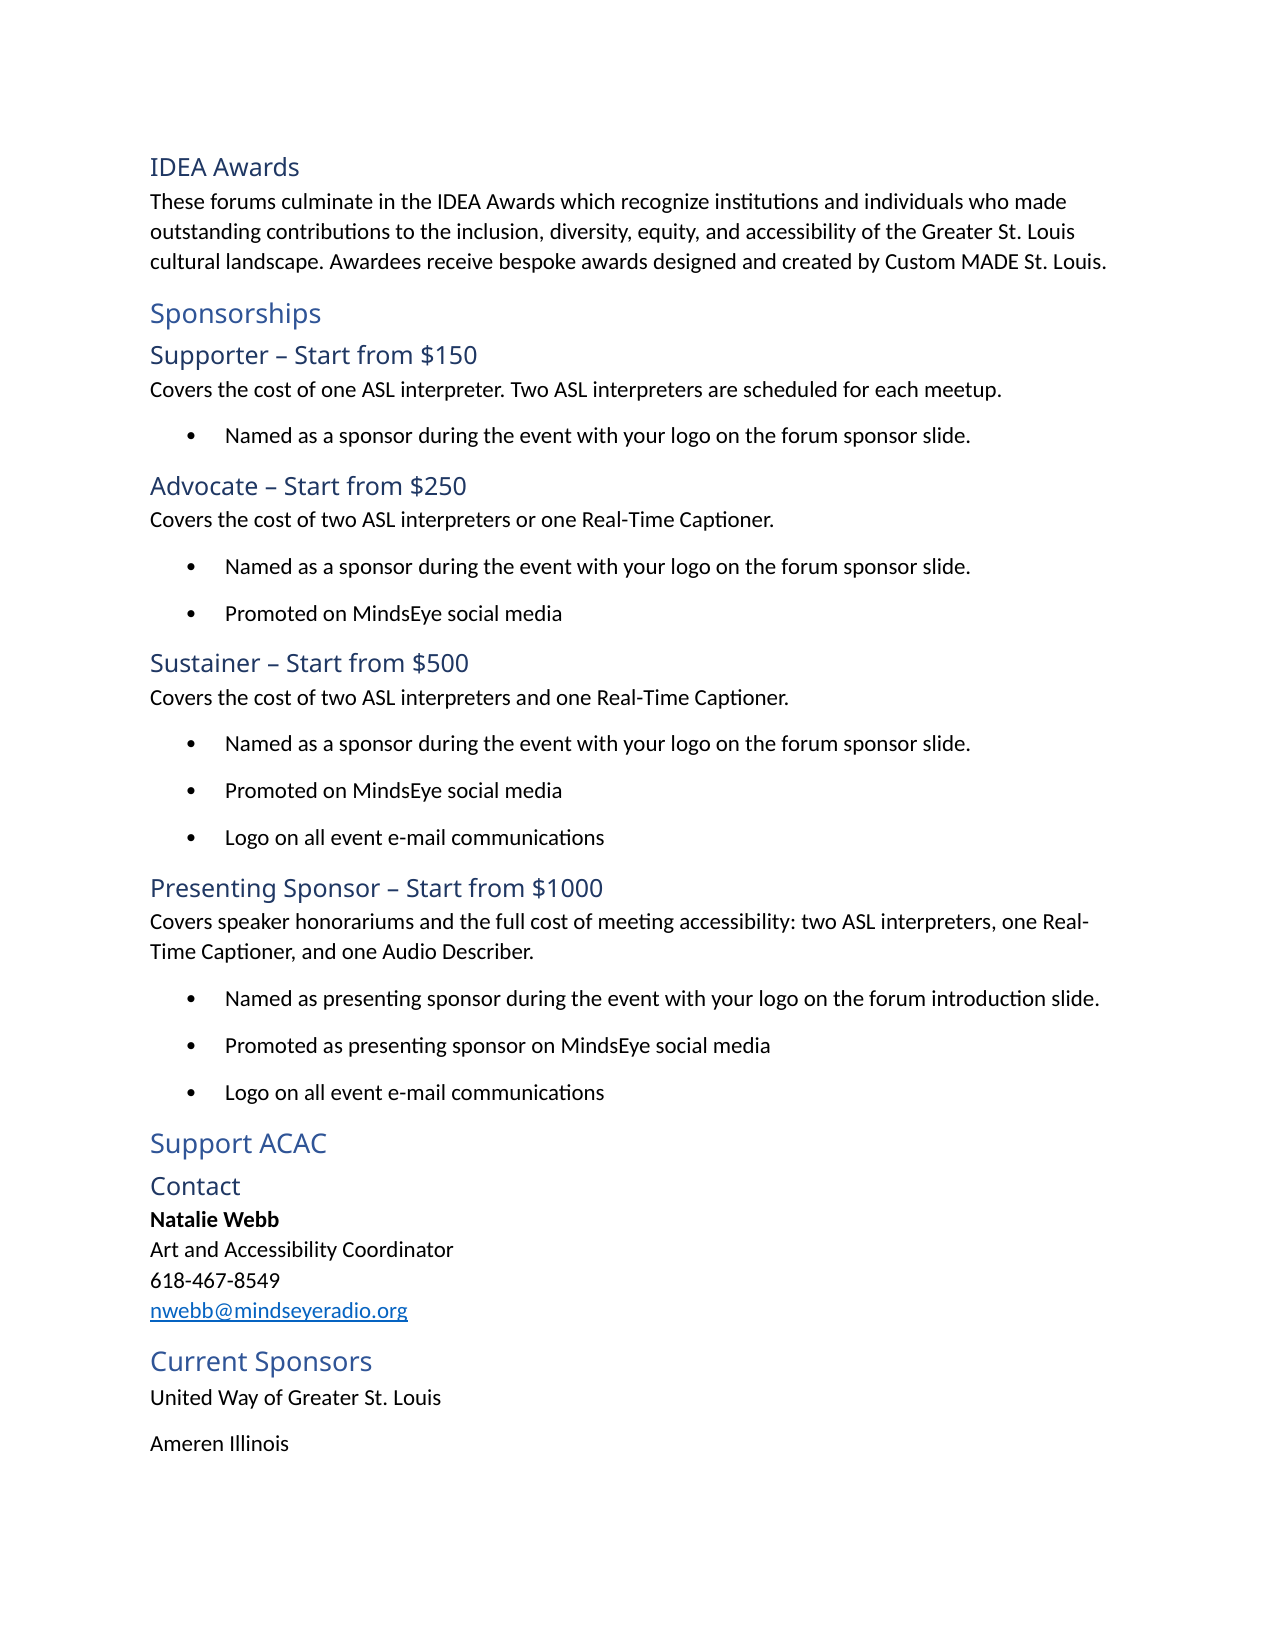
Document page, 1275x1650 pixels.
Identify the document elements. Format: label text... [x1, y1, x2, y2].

list Logo on all event e-mail communications [187, 823, 1125, 851]
list Named as a sponsor during the event with your logo on the forum sponsor slide. [187, 729, 1125, 758]
subtitle Support ACAC [150, 1125, 1125, 1162]
list Promoted on MindsEye social media [187, 599, 1125, 627]
subtitle Contact [150, 1169, 1125, 1203]
text Covers the cost of two ASL interpreters and one Real-Time Captioner. [150, 683, 1125, 711]
list Logo on all event e-mail communications [187, 1078, 1125, 1106]
text Covers the cost of two ASL interpreters or one Real-Time Captioner. [150, 505, 1125, 533]
text Ameren Illinois [150, 1429, 1125, 1458]
list Promoted on MindsEye social media [187, 776, 1125, 804]
text Covers speaker honorariums and the full cost of meeting accessibility: two ASL interpreters, one Real-Time Captioner, and one Audio Describer. [150, 907, 1125, 965]
text United Way of Greater St. Louis [150, 1383, 1125, 1411]
subtitle IDEA Awards [150, 150, 1125, 184]
list Named as a sponsor during the event with your logo on the forum sponsor slide. [187, 552, 1125, 580]
subtitle Current Sponsors [150, 1343, 1125, 1380]
subtitle Supporter – Start from $150 [150, 338, 1125, 372]
text Covers the cost of one ASL interpreter. Two ASL interpreters are scheduled for each meetup. [150, 375, 1125, 403]
list Named as a sponsor during the event with your logo on the forum sponsor slide. [187, 422, 1125, 450]
text Natalie Webb Art and Accessibility Coordinator 618-467-8549 nwebb@mindseyeradio.org [150, 1205, 1125, 1324]
subtitle Advocate – Start from $250 [150, 468, 1125, 503]
text These forums culminate in the IDEA Awards which recognize institutions and individuals who made outstanding contributions to the inclusion, diversity, equity, and accessibility of the Greater St. Louis cultural landscape. Awardees receive bespoke awards designed and created by Custom MADE St. Louis. [150, 187, 1125, 275]
subtitle Sponsorships [150, 294, 1125, 331]
subtitle Sustainer – Start from $500 [150, 646, 1125, 680]
list Promoted as presenting sponsor on MindsEye social media [187, 1031, 1125, 1059]
subtitle Presenting Sponsor – Start from $1000 [150, 870, 1125, 904]
list Named as presenting sponsor during the event with your logo on the forum introduction slide. [187, 984, 1125, 1012]
